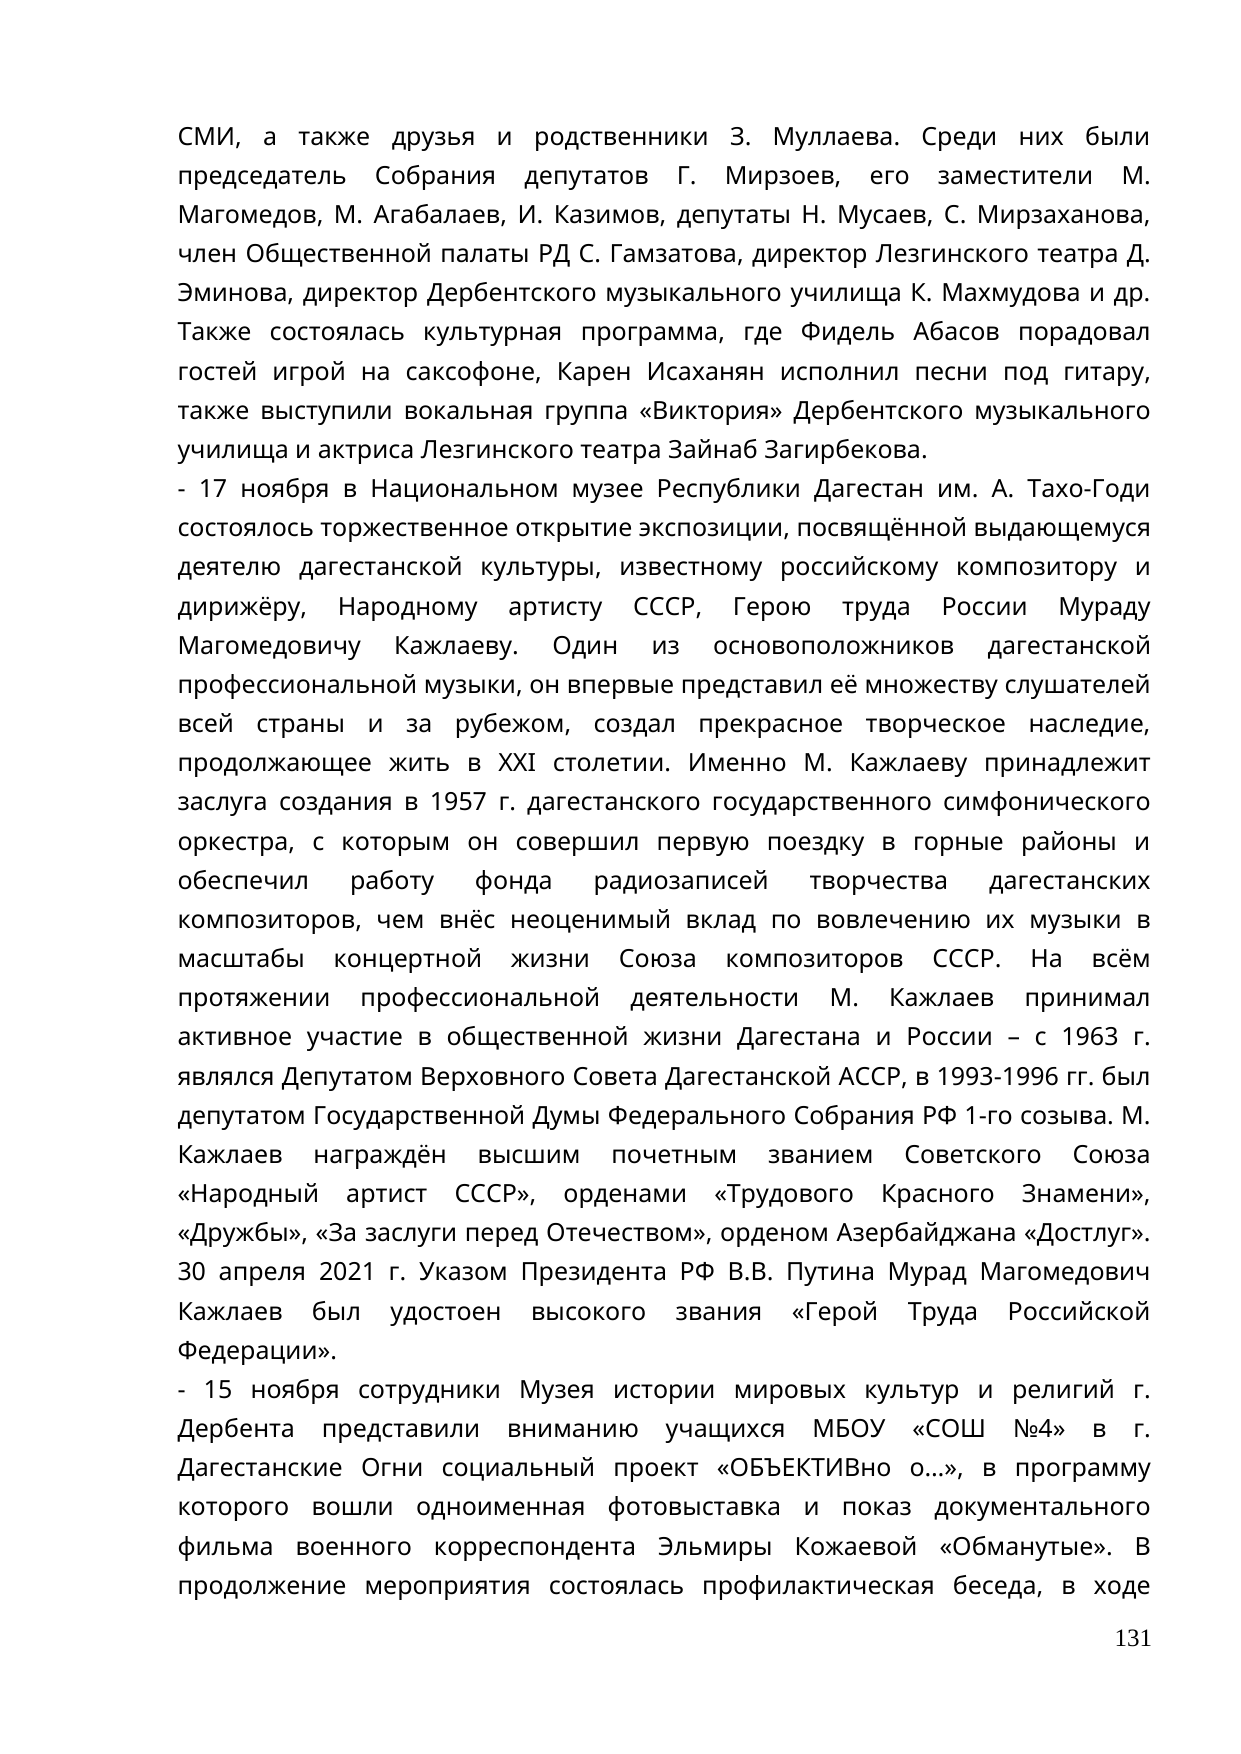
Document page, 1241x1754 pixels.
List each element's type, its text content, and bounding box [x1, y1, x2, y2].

text - 17 ноября в Национальном музее Республики Дагестан им. А. Тахо-Годи состоялось торжественное открытие экспозиции, посвящённой выдающемуся деятелю дагестанской культуры, известному российскому композитору и дирижёру, Народному артисту СССР, Герою труда России Мураду Магомедовичу Кажлаеву. Один из основоположников дагестанской профессиональной музыки, он впервые представил её множеству слушателей всей страны и за рубежом, создал прекрасное творческое наследие, продолжающее жить в ХХI столетии. Именно М. Кажлаеву принадлежит заслуга создания в 1957 г. дагестанского государственного симфонического оркестра, с которым он совершил первую поездку в горные районы и обеспечил работу фонда радиозаписей творчества дагестанских композиторов, чем внёс неоценимый вклад по вовлечению их музыки в масштабы концертной жизни Союза композиторов СССР. На всём протяжении профессиональной деятельности М. Кажлаев принимал активное участие в общественной жизни Дагестана и России – с 1963 г. являлся Депутатом Верховного Совета Дагестанской АССР, в 1993-1996 гг. был депутатом Государственной Думы Федерального Собрания РФ 1-го созыва. М. Кажлаев награждён высшим почетным званием Советского Союза «Народный артист СССР», орденами «Трудового Красного Знамени», «Дружбы», «За заслуги перед Отечеством», орденом Азербайджана «Достлуг». 30 апреля 2021 г. Указом Президента РФ В.В. Путина Мурад Магомедович Кажлаев был удостоен высокого звания «Герой Труда Российской Федерации». [177, 471, 1152, 1366]
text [177, 1371, 1152, 1601]
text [177, 118, 1152, 466]
